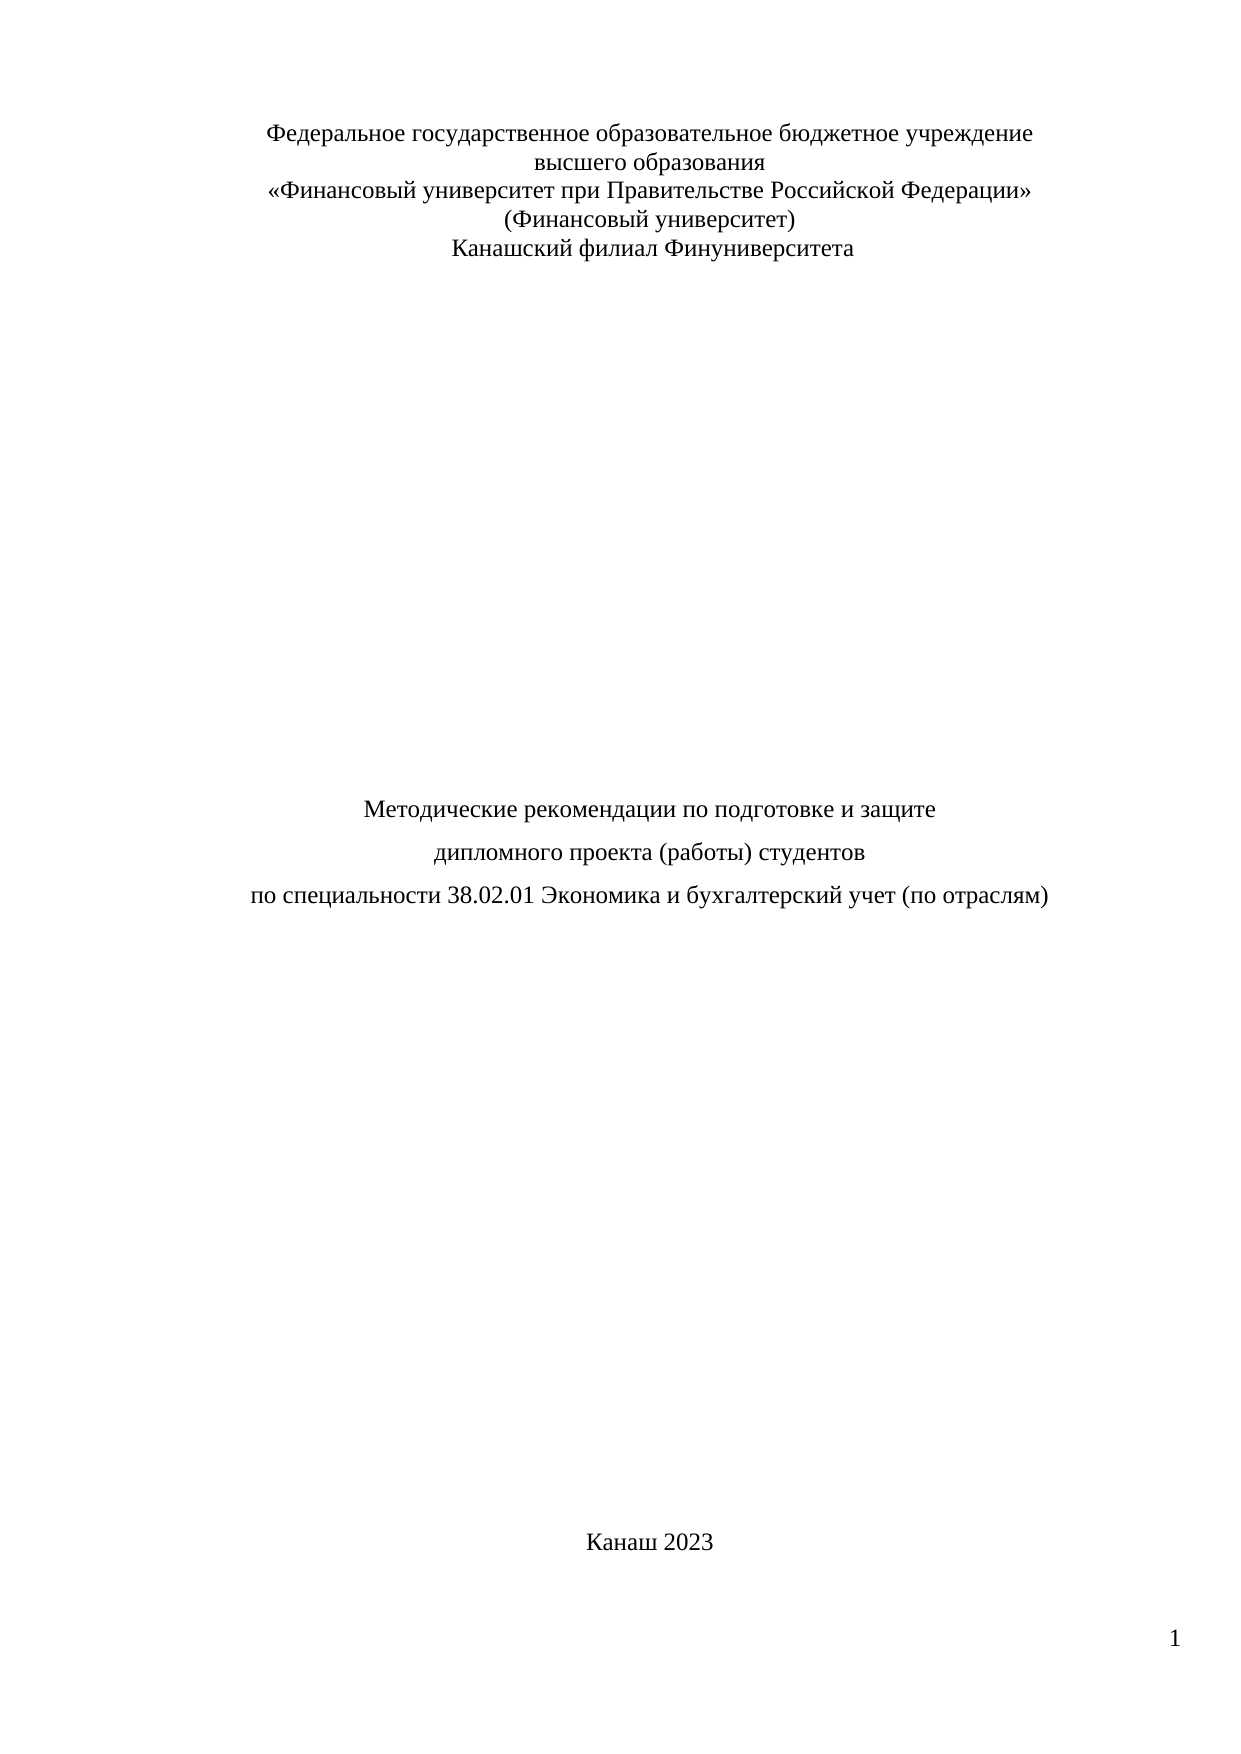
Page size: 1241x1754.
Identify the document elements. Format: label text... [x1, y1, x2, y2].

text (Финансовый университет) [118, 204, 1181, 233]
text Канаш 2023 [118, 1527, 1181, 1556]
text по специальности 38.02.01 Экономика и бухгалтерский учет (по отраслям) [118, 880, 1181, 909]
subtitle «Финансовый университет при Правительстве Российской Федерации» [118, 176, 1181, 204]
text дипломного проекта (работы) студентов [118, 837, 1181, 866]
subtitle высшего образования [118, 147, 1181, 176]
text Канашский филиал Финуниверситета [118, 233, 1181, 262]
text Методические рекомендации по подготовке и защите [118, 794, 1181, 822]
subtitle Федеральное государственное образовательное бюджетное учреждение [118, 118, 1181, 147]
